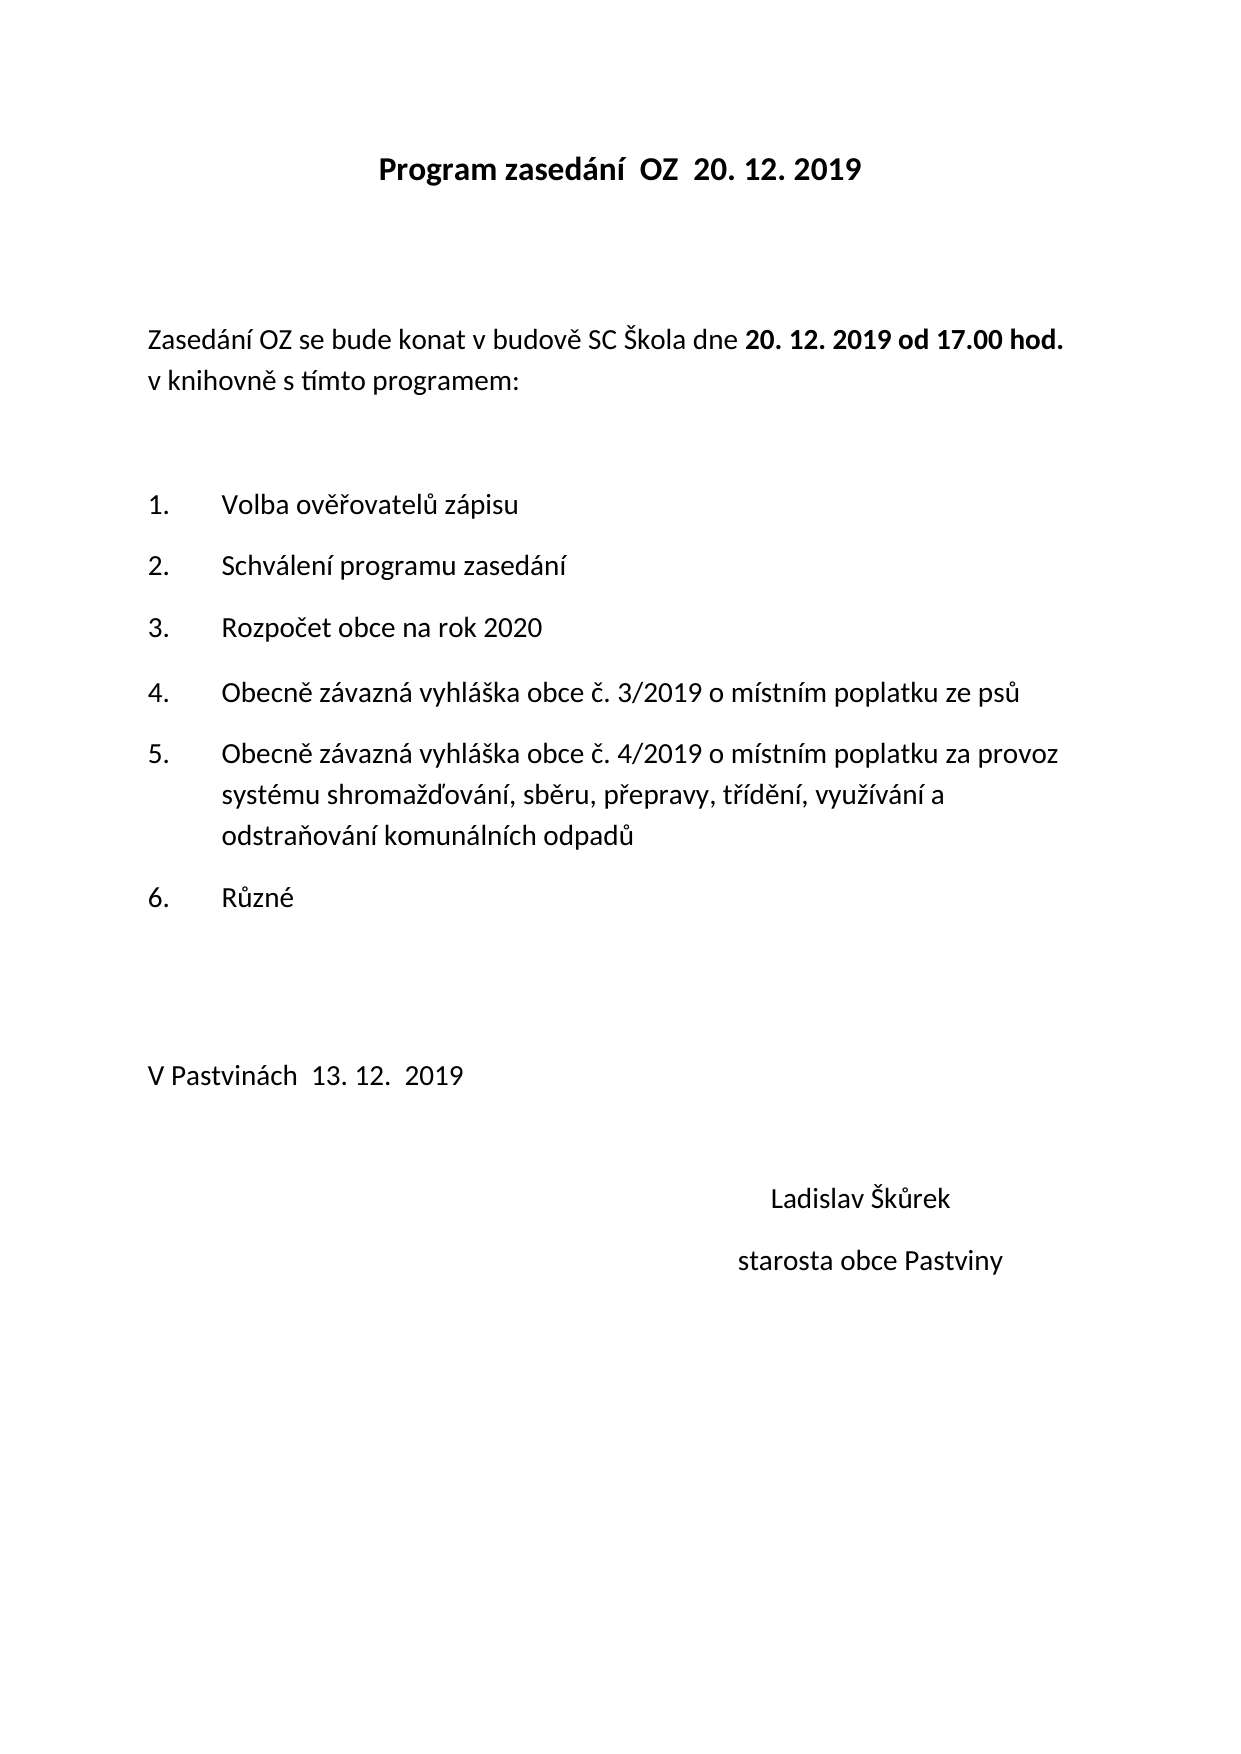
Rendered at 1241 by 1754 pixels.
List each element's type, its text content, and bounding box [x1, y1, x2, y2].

text 4. Obecně závazná vyhláška obce č. 3/2019 o místním poplatku ze psů [148, 674, 1093, 709]
text 1. Volba ověřovatelů zápisu [148, 486, 1093, 521]
text 2. Schválení programu zasedání [148, 547, 1093, 583]
text 5. Obecně závazná vyhláška obce č. 4/2019 o místním poplatku za provoz systému shromažďování, sběru, přepravy, třídění, využívání a odstraňování komunálních odpadů [148, 735, 1093, 853]
text Zasedání OZ se bude konat v budově SC Škola dne 20. 12. 2019 od 17.00 hod. v knihovně s tímto programem: [148, 321, 1093, 398]
text Program zasedání OZ 20. 12. 2019 [148, 148, 1093, 188]
text 3. Rozpočet obce na rok 2020 [148, 609, 1093, 645]
text Ladislav Škůrek [148, 1181, 1093, 1216]
text 6. Různé [148, 879, 1093, 915]
text V Pastvinách 13. 12. 2019 [148, 1057, 1093, 1093]
text starosta obce Pastviny [148, 1242, 1093, 1278]
